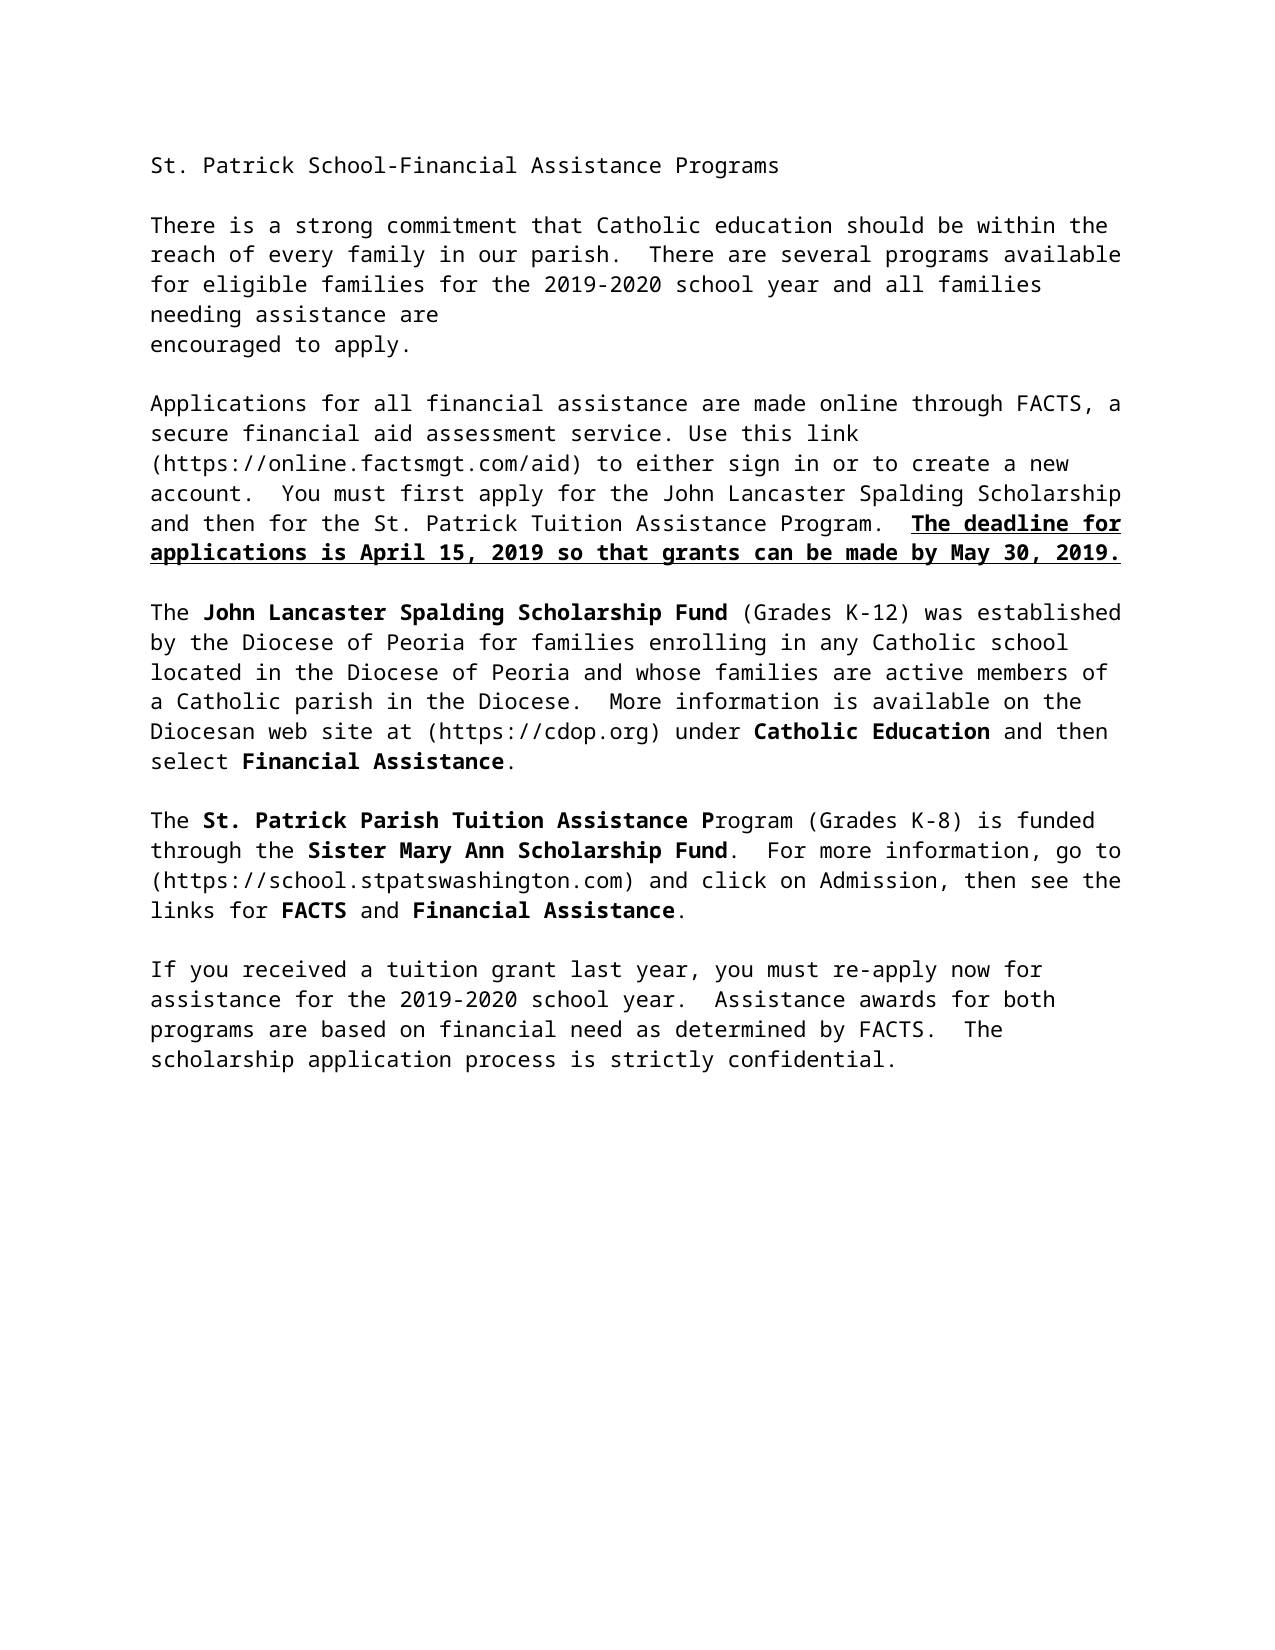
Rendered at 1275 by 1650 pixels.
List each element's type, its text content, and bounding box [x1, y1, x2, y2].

text The St. Patrick Parish Tuition Assistance Program (Grades K-8) is funded through the Sister Mary Ann Scholarship Fund. For more information, go to (https://school.stpatswashington.com) and click on Admission, then see the links for FACTS and Financial Assistance. [150, 805, 1125, 924]
text If you received a tuition grant last year, you must re-apply now for assistance for the 2019-2020 school year. Assistance awards for both programs are based on financial need as determined by FACTS. The scholarship application process is strictly confidential. [150, 954, 1125, 1073]
text encouraged to apply. [150, 329, 1125, 358]
text The John Lancaster Spalding Scholarship Fund (Grades K-12) was established by the Diocese of Peoria for families enrolling in any Catholic school located in the Diocese of Peoria and whose families are active members of a Catholic parish in the Diocese. More information is available on the Diocesan web site at (https://cdop.org) under Catholic Education and then select Financial Assistance. [150, 597, 1125, 776]
text There is a strong commitment that Catholic education should be within the reach of every family in our parish. There are several programs available for eligible families for the 2019-2020 school year and all families needing assistance are [150, 209, 1125, 329]
text St. Patrick School-Financial Assistance Programs [150, 150, 1125, 180]
text Applications for all financial assistance are made online through FACTS, a secure financial aid assessment service. Use this link (https://online.factsmgt.com/aid) to either sign in or to create a new account. You must first apply for the John Lancaster Spalding Scholarship and then for the St. Patrick Tuition Assistance Program. The deadline for applications is April 15, 2019 so that grants can be made by May 30, 2019. [150, 388, 1125, 567]
